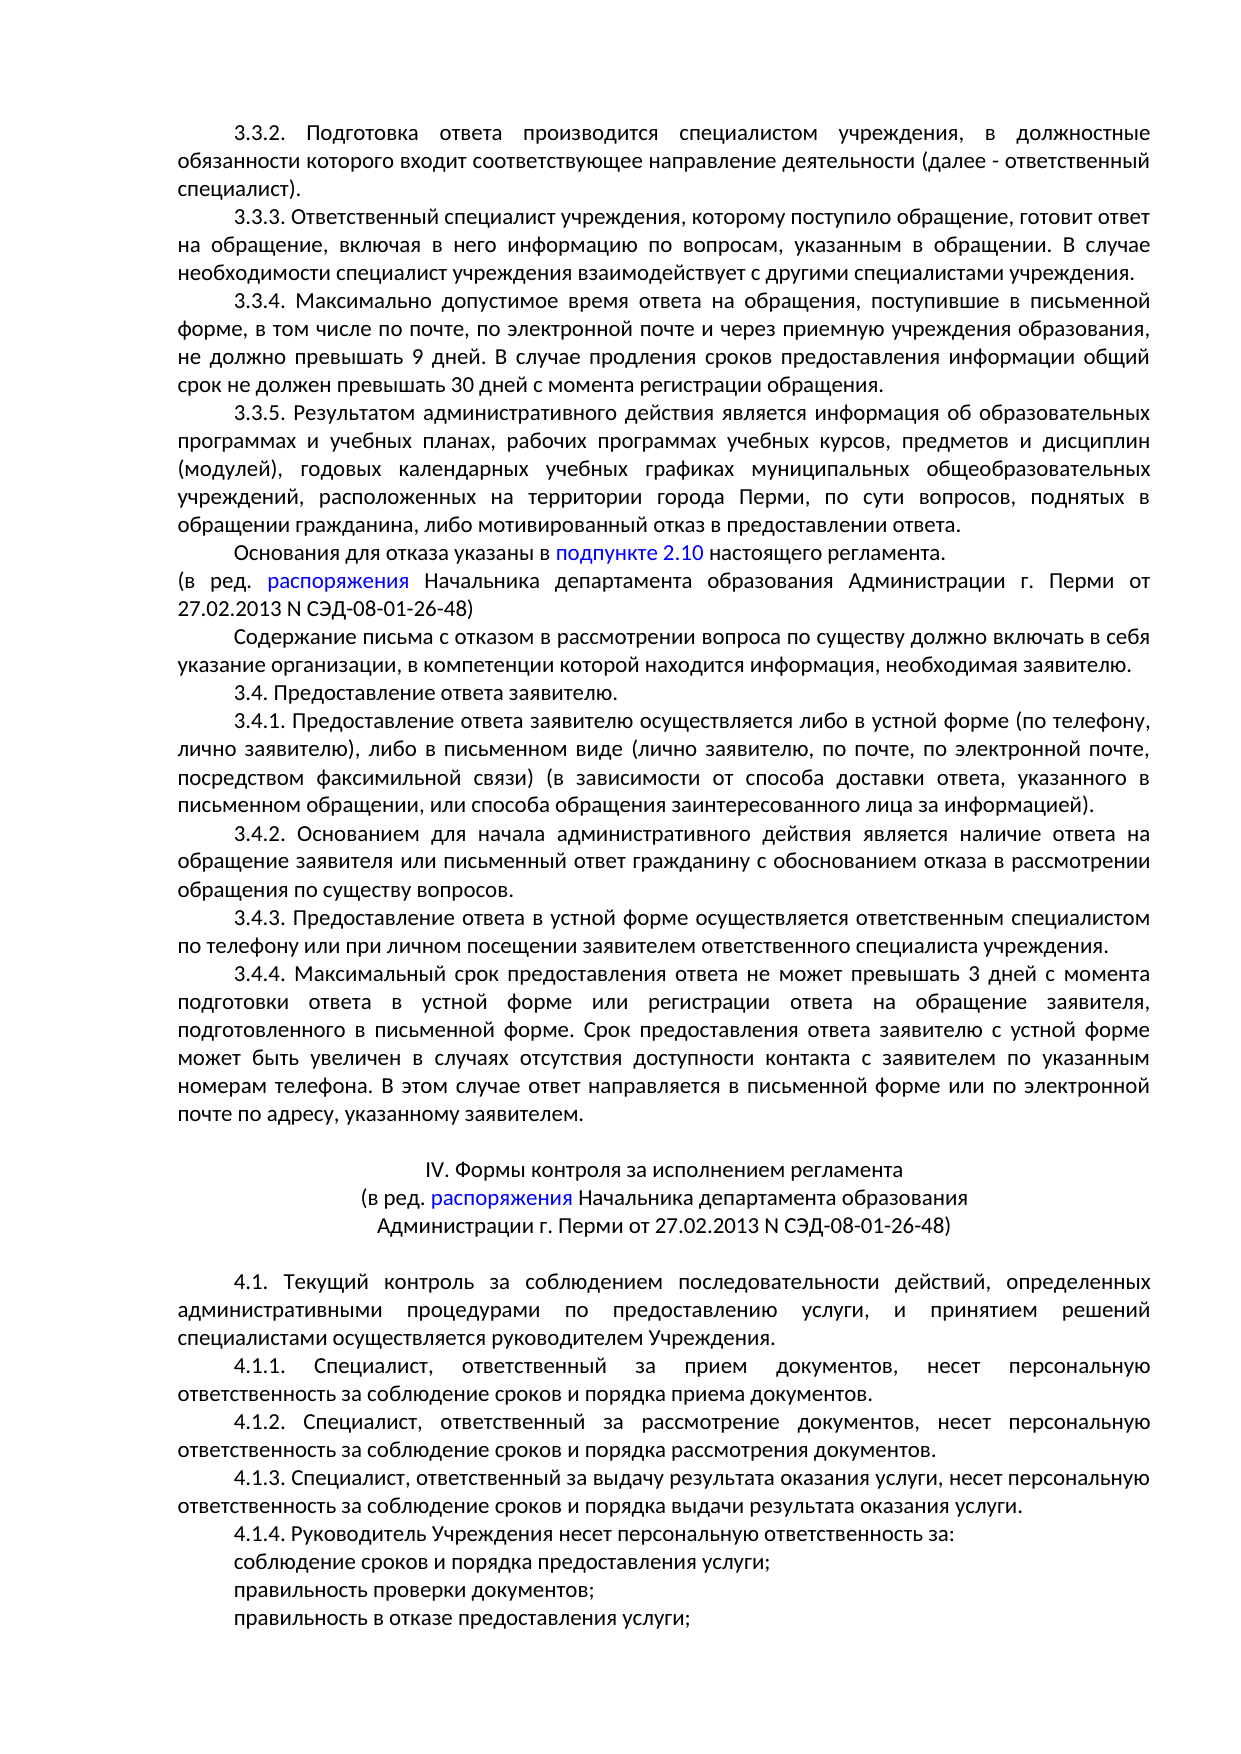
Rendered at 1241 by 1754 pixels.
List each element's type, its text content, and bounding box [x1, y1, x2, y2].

text Содержание письма с отказом в рассмотрении вопроса по существу должно включать в себя указание организации, в компетенции которой находится информация, необходимая заявителю. [177, 622, 1152, 678]
text 3.3.4. Максимально допустимое время ответа на обращения, поступившие в письменной форме, в том числе по почте, по электронной почте и через приемную учреждения образования, не должно превышать 9 дней. В случае продления сроков предоставления информации общий срок не должен превышать 30 дней с момента регистрации обращения. [177, 286, 1152, 398]
text Основания для отказа указаны в подпункте 2.10 настоящего регламента. [177, 538, 1152, 566]
text 3.4.4. Максимальный срок предоставления ответа не может превышать 3 дней с момента подготовки ответа в устной форме или регистрации ответа на обращение заявителя, подготовленного в письменной форме. Срок предоставления ответа заявителю с устной форме может быть увеличен в случаях отсутствия доступности контакта с заявителем по указанным номерам телефона. В этом случае ответ направляется в письменной форме или по электронной почте по адресу, указанному заявителем. [177, 959, 1152, 1127]
text 4.1.2. Специалист, ответственный за рассмотрение документов, несет персональную ответственность за соблюдение сроков и порядка рассмотрения документов. [177, 1407, 1152, 1463]
text 3.4.2. Основанием для начала административного действия является наличие ответа на обращение заявителя или письменный ответ гражданину с обоснованием отказа в рассмотрении обращения по существу вопросов. [177, 819, 1152, 903]
text 4.1. Текущий контроль за соблюдением последовательности действий, определенных административными процедурами по предоставлению услуги, и принятием решений специалистами осуществляется руководителем Учреждения. [177, 1267, 1152, 1351]
text 3.3.3. Ответственный специалист учреждения, которому поступило обращение, готовит ответ на обращение, включая в него информацию по вопросам, указанным в обращении. В случае необходимости специалист учреждения взаимодействует с другими специалистами учреждения. [177, 202, 1152, 286]
text 3.3.5. Результатом административного действия является информация об образовательных программах и учебных планах, рабочих программах учебных курсов, предметов и дисциплин (модулей), годовых календарных учебных графиках муниципальных общеобразовательных учреждений, расположенных на территории города Перми, по сути вопросов, поднятых в обращении гражданина, либо мотивированный отказ в предоставлении ответа. [177, 398, 1152, 538]
text 4.1.3. Специалист, ответственный за выдачу результата оказания услуги, несет персональную ответственность за соблюдение сроков и порядка выдачи результата оказания услуги. [177, 1463, 1152, 1519]
text (в ред. распоряжения Начальника департамента образования [177, 1183, 1152, 1211]
text 3.4.1. Предоставление ответа заявителю осуществляется либо в устной форме (по телефону, лично заявителю), либо в письменном виде (лично заявителю, по почте, по электронной почте, посредством факсимильной связи) (в зависимости от способа доставки ответа, указанного в письменном обращении, или способа обращения заинтересованного лица за информацией). [177, 707, 1152, 819]
text соблюдение сроков и порядка предоставления услуги; [177, 1547, 1152, 1575]
text (в ред. распоряжения Начальника департамента образования Администрации г. Перми от 27.02.2013 N СЭД-08-01-26-48) [177, 566, 1152, 622]
text 4.1.1. Специалист, ответственный за прием документов, несет персональную ответственность за соблюдение сроков и порядка приема документов. [177, 1351, 1152, 1407]
text 3.4. Предоставление ответа заявителю. [177, 678, 1152, 707]
text правильность в отказе предоставления услуги; [177, 1603, 1152, 1631]
text Администрации г. Перми от 27.02.2013 N СЭД-08-01-26-48) [177, 1211, 1152, 1239]
text IV. Формы контроля за исполнением регламента [177, 1155, 1152, 1183]
text правильность проверки документов; [177, 1575, 1152, 1603]
text 3.4.3. Предоставление ответа в устной форме осуществляется ответственным специалистом по телефону или при личном посещении заявителем ответственного специалиста учреждения. [177, 903, 1152, 959]
text 4.1.4. Руководитель Учреждения несет персональную ответственность за: [177, 1519, 1152, 1547]
text 3.3.2. Подготовка ответа производится специалистом учреждения, в должностные обязанности которого входит соответствующее направление деятельности (далее - ответственный специалист). [177, 118, 1152, 202]
